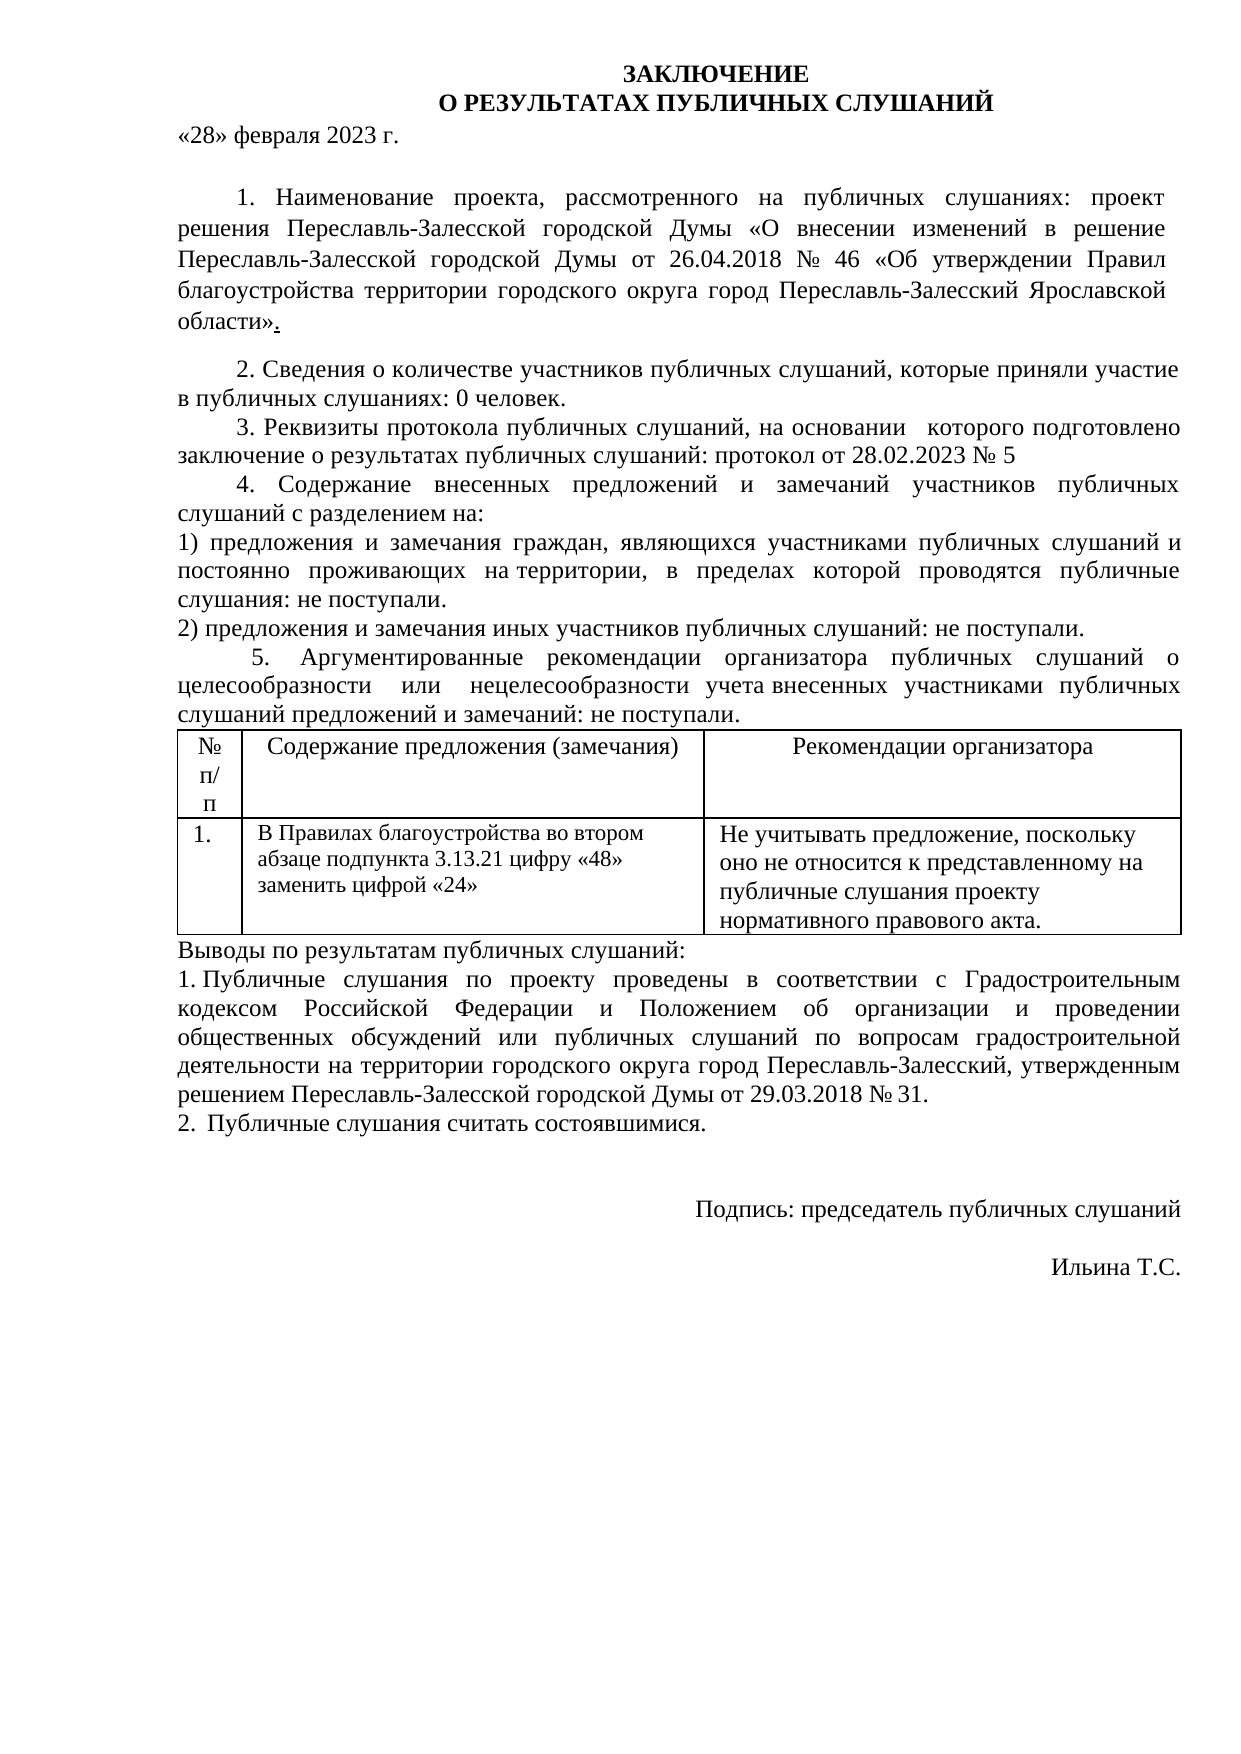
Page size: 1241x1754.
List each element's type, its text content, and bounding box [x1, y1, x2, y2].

table_cell Не учитывать предложение, поскольку оно не относится к представленному на публичные слушания проекту нормативного правового акта. [705, 819, 1180, 934]
table_cell Рекомендации организатора [705, 731, 1180, 817]
table_cell Содержание предложения (замечания) [243, 731, 703, 817]
text 2. Сведения о количестве участников публичных слушаний, которые приняли участие в публичных слушаниях: 0 человек. [177, 354, 1181, 412]
text 5. Аргументированные рекомендации организатора публичных слушаний о целесообразности или нецелесообразности учета внесенных участниками публичных слушаний предложений и замечаний: не поступали. [177, 642, 1181, 728]
table_cell № п/п [178, 731, 241, 817]
text 2) предложения и замечания иных участников публичных слушаний: не поступали. [177, 613, 1181, 642]
text 1) предложения и замечания граждан, являющихся участниками публичных слушаний и постоянно проживающих на территории, в пределах которой проводятся публичные слушания: не поступали. [177, 527, 1181, 613]
text 3. Реквизиты протокола публичных слушаний, на основании которого подготовлено заключение о результатах публичных слушаний: протокол от 28.02.2023 № 5 [177, 412, 1181, 469]
text О РЕЗУЛЬТАТАХ ПУБЛИЧНЫХ СЛУШАНИЙ [177, 88, 1181, 117]
text Подпись: председатель публичных слушаний [177, 1194, 1181, 1223]
text 1. Публичные слушания по проекту проведены в соответствии с Градостроительным кодексом Российской Федерации и Положением об организации и проведении общественных обсуждений или публичных слушаний по вопросам градостроительной деятельности на территории городского округа город Переславль-Залесский, утвержденным решением Переславль-Залесской городской Думы от 29.03.2018 № 31. [177, 964, 1181, 1108]
text 1. Наименование проекта, рассмотренного на публичных слушаниях: проект решения Переславль-Залесской городской Думы «О внесении изменений в решение Переславль-Залесской городской Думы от 26.04.2018 № 46 «Об утверждении Правил благоустройства территории городского округа город Переславль-Залесский Ярославской области». [177, 182, 1167, 335]
table_cell В Правилах благоустройства во втором абзаце подпункта 3.13.21 цифру «48» заменить цифрой «24» [243, 819, 703, 934]
text ЗАКЛЮЧЕНИЕ [177, 59, 1181, 88]
text Ильина Т.С. [187, 1252, 1181, 1280]
text 2. Публичные слушания считать состоявшимися. [177, 1108, 1181, 1137]
text «28» февраля 2023 г. [177, 117, 1181, 149]
table_cell 1. [178, 819, 241, 934]
text Выводы по результатам публичных слушаний: [177, 935, 1181, 964]
text 4. Содержание внесенных предложений и замечаний участников публичных слушаний с разделением на: [177, 469, 1181, 527]
